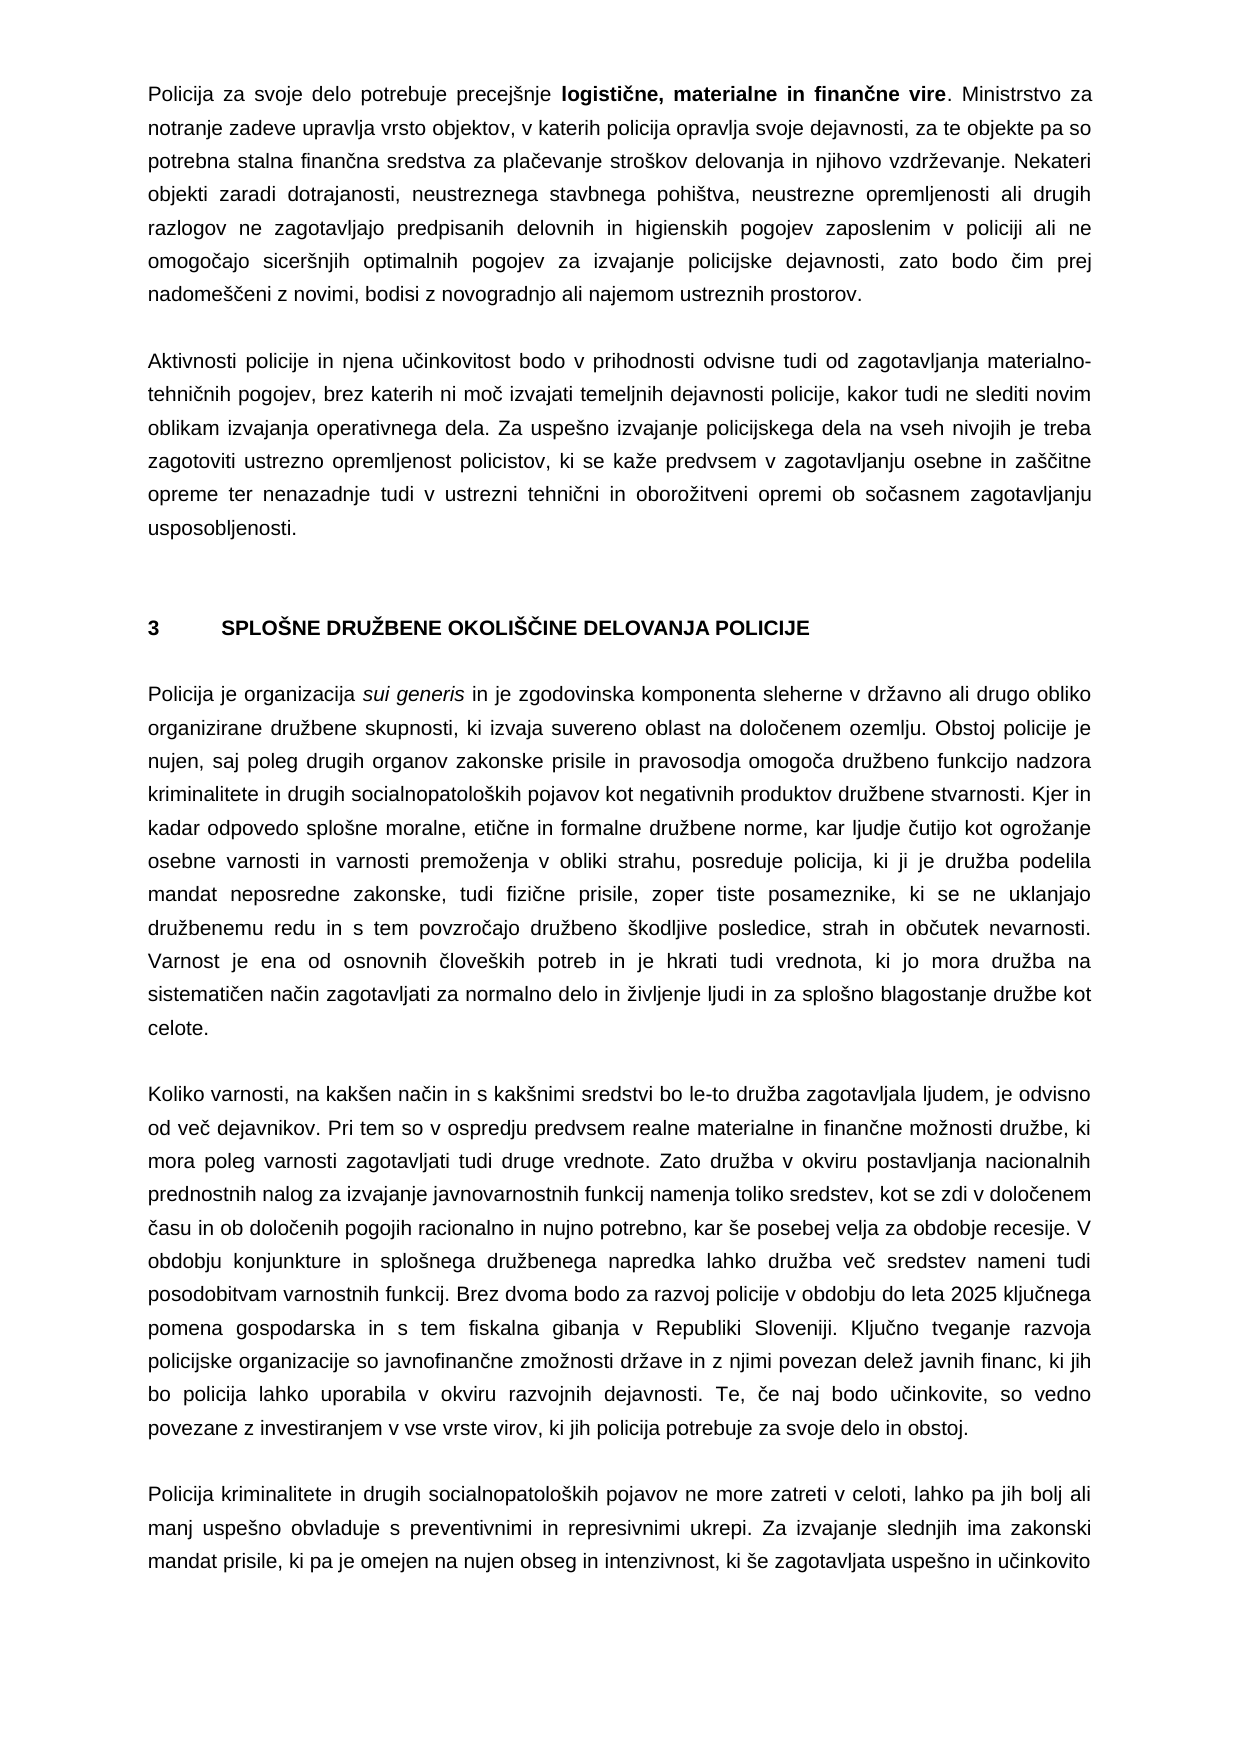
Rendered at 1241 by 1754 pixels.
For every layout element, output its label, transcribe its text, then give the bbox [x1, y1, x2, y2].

subtitle 3 SPLOŠNE DRUŽBENE OKOLIŠČINE DELOVANJA POLICIJE [148, 608, 1093, 642]
text Aktivnosti policije in njena učinkovitost bodo v prihodnosti odvisne tudi od zagotavljanja materialno-tehničnih pogojev, brez katerih ni moč izvajati temeljnih dejavnosti policije, kakor tudi ne slediti novim oblikam izvajanja operativnega dela. Za uspešno izvajanje policijskega dela na vseh nivojih je treba zagotoviti ustrezno opremljenost policistov, ki se kaže predvsem v zagotavljanju osebne in zaščitne opreme ter nenazadnje tudi v ustrezni tehnični in oborožitveni opremi ob sočasnem zagotavljanju usposobljenosti. [148, 342, 1093, 542]
text Policija je organizacija sui generis in je zgodovinska komponenta sleherne v državno ali drugo obliko organizirane družbene skupnosti, ki izvaja suvereno oblast na določenem ozemlju. Obstoj policije je nujen, saj poleg drugih organov zakonske prisile in pravosodja omogoča družbeno funkcijo nadzora kriminalitete in drugih socialnopatoloških pojavov kot negativnih produktov družbene stvarnosti. Kjer in kadar odpovedo splošne moralne, etične in formalne družbene norme, kar ljudje čutijo kot ogrožanje osebne varnosti in varnosti premoženja v obliki strahu, posreduje policija, ki ji je družba podelila mandat neposredne zakonske, tudi fizične prisile, zoper tiste posameznike, ki se ne uklanjajo družbenemu redu in s tem povzročajo družbeno škodljive posledice, strah in občutek nevarnosti. Varnost je ena od osnovnih človeških potreb in je hkrati tudi vrednota, ki jo mora družba na sistematičen način zagotavljati za normalno delo in življenje ljudi in za splošno blagostanje družbe kot celote. [148, 675, 1093, 1042]
text Koliko varnosti, na kakšen način in s kakšnimi sredstvi bo le-to družba zagotavljala ljudem, je odvisno od več dejavnikov. Pri tem so v ospredju predvsem realne materialne in finančne možnosti družbe, ki mora poleg varnosti zagotavljati tudi druge vrednote. Zato družba v okviru postavljanja nacionalnih prednostnih nalog za izvajanje javnovarnostnih funkcij namenja toliko sredstev, kot se zdi v določenem času in ob določenih pogojih racionalno in nujno potrebno, kar še posebej velja za obdobje recesije. V obdobju konjunkture in splošnega družbenega napredka lahko družba več sredstev nameni tudi posodobitvam varnostnih funkcij. Brez dvoma bodo za razvoj policije v obdobju do leta 2025 ključnega pomena gospodarska in s tem fiskalna gibanja v Republiki Sloveniji. Ključno tveganje razvoja policijske organizacije so javnofinančne zmožnosti države in z njimi povezan delež javnih financ, ki jih bo policija lahko uporabila v okviru razvojnih dejavnosti. Te, če naj bodo učinkovite, so vedno povezane z investiranjem v vse vrste virov, ki jih policija potrebuje za svoje delo in obstoj. [148, 1075, 1093, 1442]
text Policija za svoje delo potrebuje precejšnje logistične, materialne in finančne vire. Ministrstvo za notranje zadeve upravlja vrsto objektov, v katerih policija opravlja svoje dejavnosti, za te objekte pa so potrebna stalna finančna sredstva za plačevanje stroškov delovanja in njihovo vzdrževanje. Nekateri objekti zaradi dotrajanosti, neustreznega stavbnega pohištva, neustrezne opremljenosti ali drugih razlogov ne zagotavljajo predpisanih delovnih in higienskih pogojev zaposlenim v policiji ali ne omogočajo siceršnjih optimalnih pogojev za izvajanje policijske dejavnosti, zato bodo čim prej nadomeščeni z novimi, bodisi z novogradnjo ali najemom ustreznih prostorov. [148, 75, 1093, 308]
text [148, 1475, 1093, 1575]
